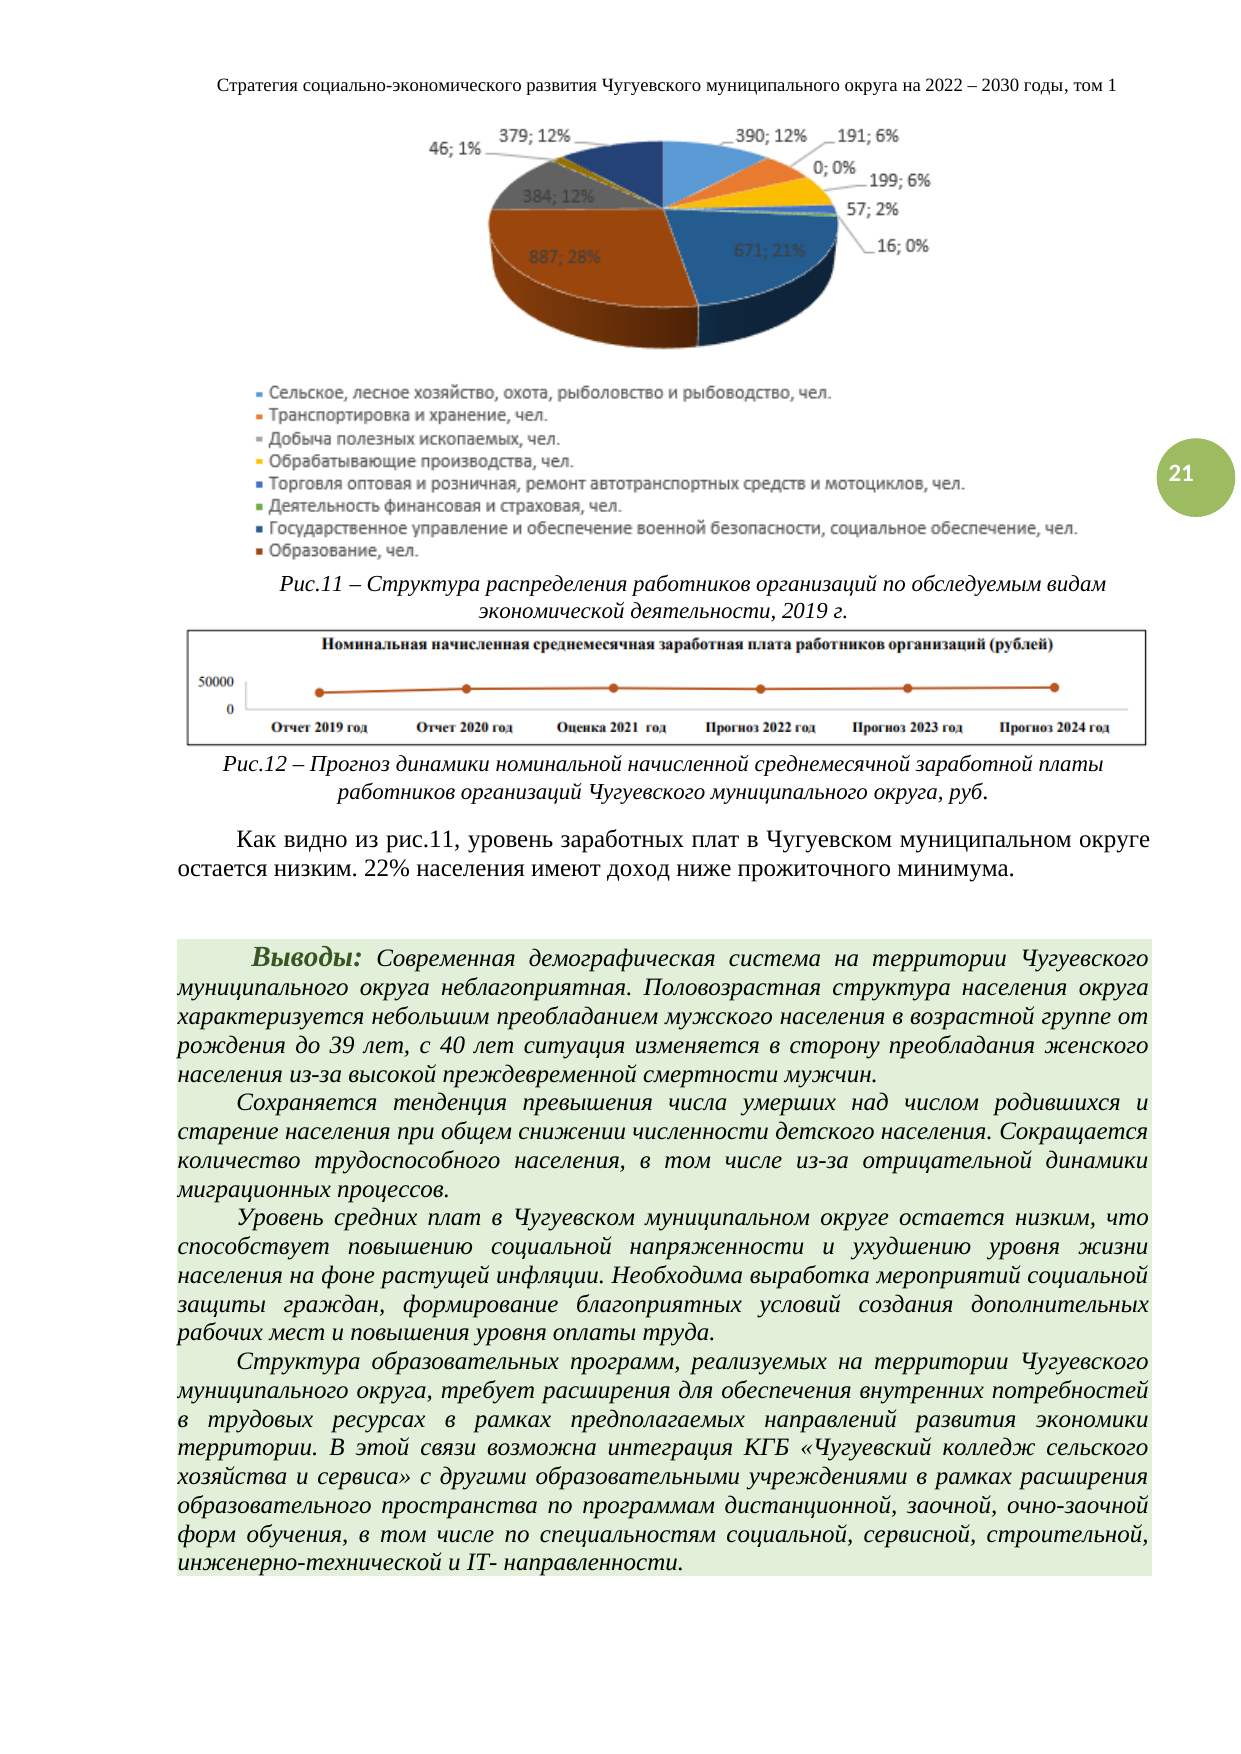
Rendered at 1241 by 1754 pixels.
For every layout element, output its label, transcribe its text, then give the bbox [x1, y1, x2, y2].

picture [231, 123, 1098, 571]
text Уровень средних плат в Чугуевском муниципальном округе остается низким, что способствует повышению социальной напряженности и ухудшению уровня жизни населения на фоне растущей инфляции. Необходима выработка мероприятий социальной защиты граждан, формирование благоприятных условий создания дополнительных рабочих мест и повышения уровня оплаты труда. [177, 1202, 1152, 1346]
text Рис.11 – Структура распределения работников организаций по обследуемым видам экономической деятельности, 2019 г. [177, 570, 1152, 623]
text Как видно из рис.11, уровень заработных плат в Чугуевском муниципальном округе остается низким. 22% населения имеют доход ниже прожиточного минимума. [177, 824, 1152, 881]
text Сохраняется тенденция превышения числа умерших над числом родившихся и старение населения при общем снижении численности детского населения. Сокращается количество трудоспособного населения, в том числе из-за отрицательной динамики миграционных процессов. [177, 1087, 1152, 1202]
text Рис.12 – Прогноз динамики номинальной начисленной среднемесячной заработной платы работников организаций Чугуевского муниципального округа, руб. [177, 750, 1152, 805]
text Выводы: Современная демографическая система на территории Чугуевского муниципального округа неблагоприятная. Половозрастная структура населения округа характеризуется небольшим преобладанием мужского населения в возрастной группе от рождения до 39 лет, с 40 лет ситуация изменяется в сторону преобладания женского населения из-за высокой преждевременной смертности мужчин. [177, 939, 1152, 1087]
picture [177, 623, 1151, 750]
text Структура образовательных программ, реализуемых на территории Чугуевского муниципального округа, требует расширения для обеспечения внутренних потребностей в трудовых ресурсах в рамках предполагаемых направлений развития экономики территории. В этой связи возможна интеграция КГБ «Чугуевский колледж сельского хозяйства и сервиса» с другими образовательными учреждениями в рамках расширения образовательного пространства по программам дистанционной, заочной, очно-заочной форм обучения, в том числе по специальностям социальной, сервисной, строительной, инженерно-технической и IT- направленности. [177, 1346, 1152, 1576]
